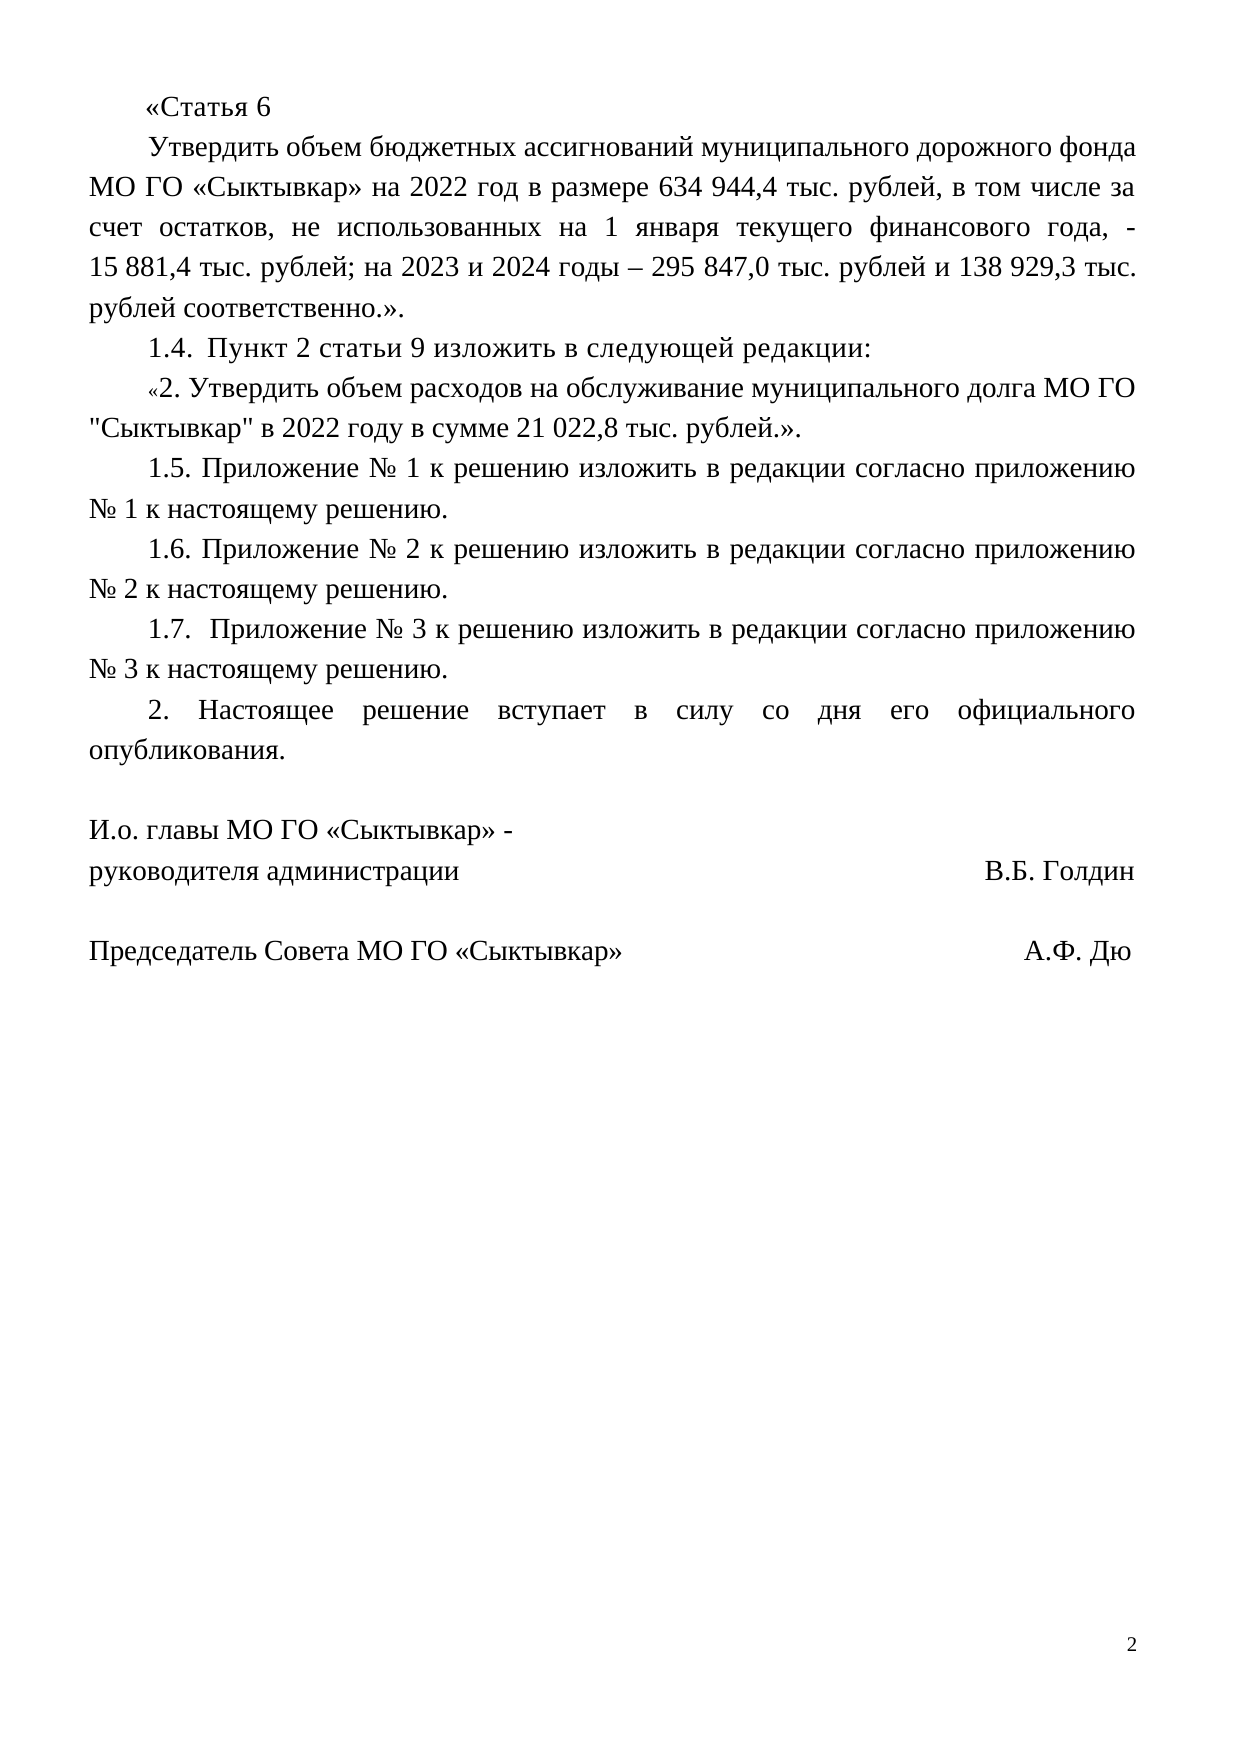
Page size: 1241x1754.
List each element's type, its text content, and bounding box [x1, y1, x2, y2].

text «Статья 6 [145, 89, 1137, 122]
list Приложение № 3 к решению изложить в редакции согласно приложению № 3 к настоящему решению. [89, 611, 1137, 685]
list Утвердить объем бюджетных ассигнований муниципального дорожного фонда МО ГО «Сыктывкар» на 2022 год в размере 634 944,4 тыс. рублей, в том числе за счет остатков, не использованных на 1 января текущего финансового года, - 15 881,4 тыс. рублей; на 2023 и 2024 годы – 295 847,0 тыс. рублей и 138 929,3 тыс. рублей соответственно.». [89, 129, 1137, 323]
list Приложение № 1 к решению изложить в редакции согласно приложению № 1 к настоящему решению. [89, 451, 1137, 524]
list Пункт 2 статьи 9 изложить в следующей редакции: [89, 330, 1137, 363]
text «2. Утвердить объем расходов на обслуживание муниципального долга МО ГО "Сыктывкар" в 2022 году в сумме 21 022,8 тыс. рублей.». [89, 370, 1137, 444]
text Председатель Совета МО ГО «Сыктывкар» А.Ф. Дю [89, 933, 1137, 967]
text И.о. главы МО ГО «Сыктывкар» - [89, 812, 1137, 846]
text руководителя администрации В.Б. Голдин [89, 853, 1137, 886]
text 2. Настоящее решение вступает в силу со дня его официального опубликования. [89, 692, 1137, 766]
list Приложение № 2 к решению изложить в редакции согласно приложению № 2 к настоящему решению. [89, 531, 1137, 605]
